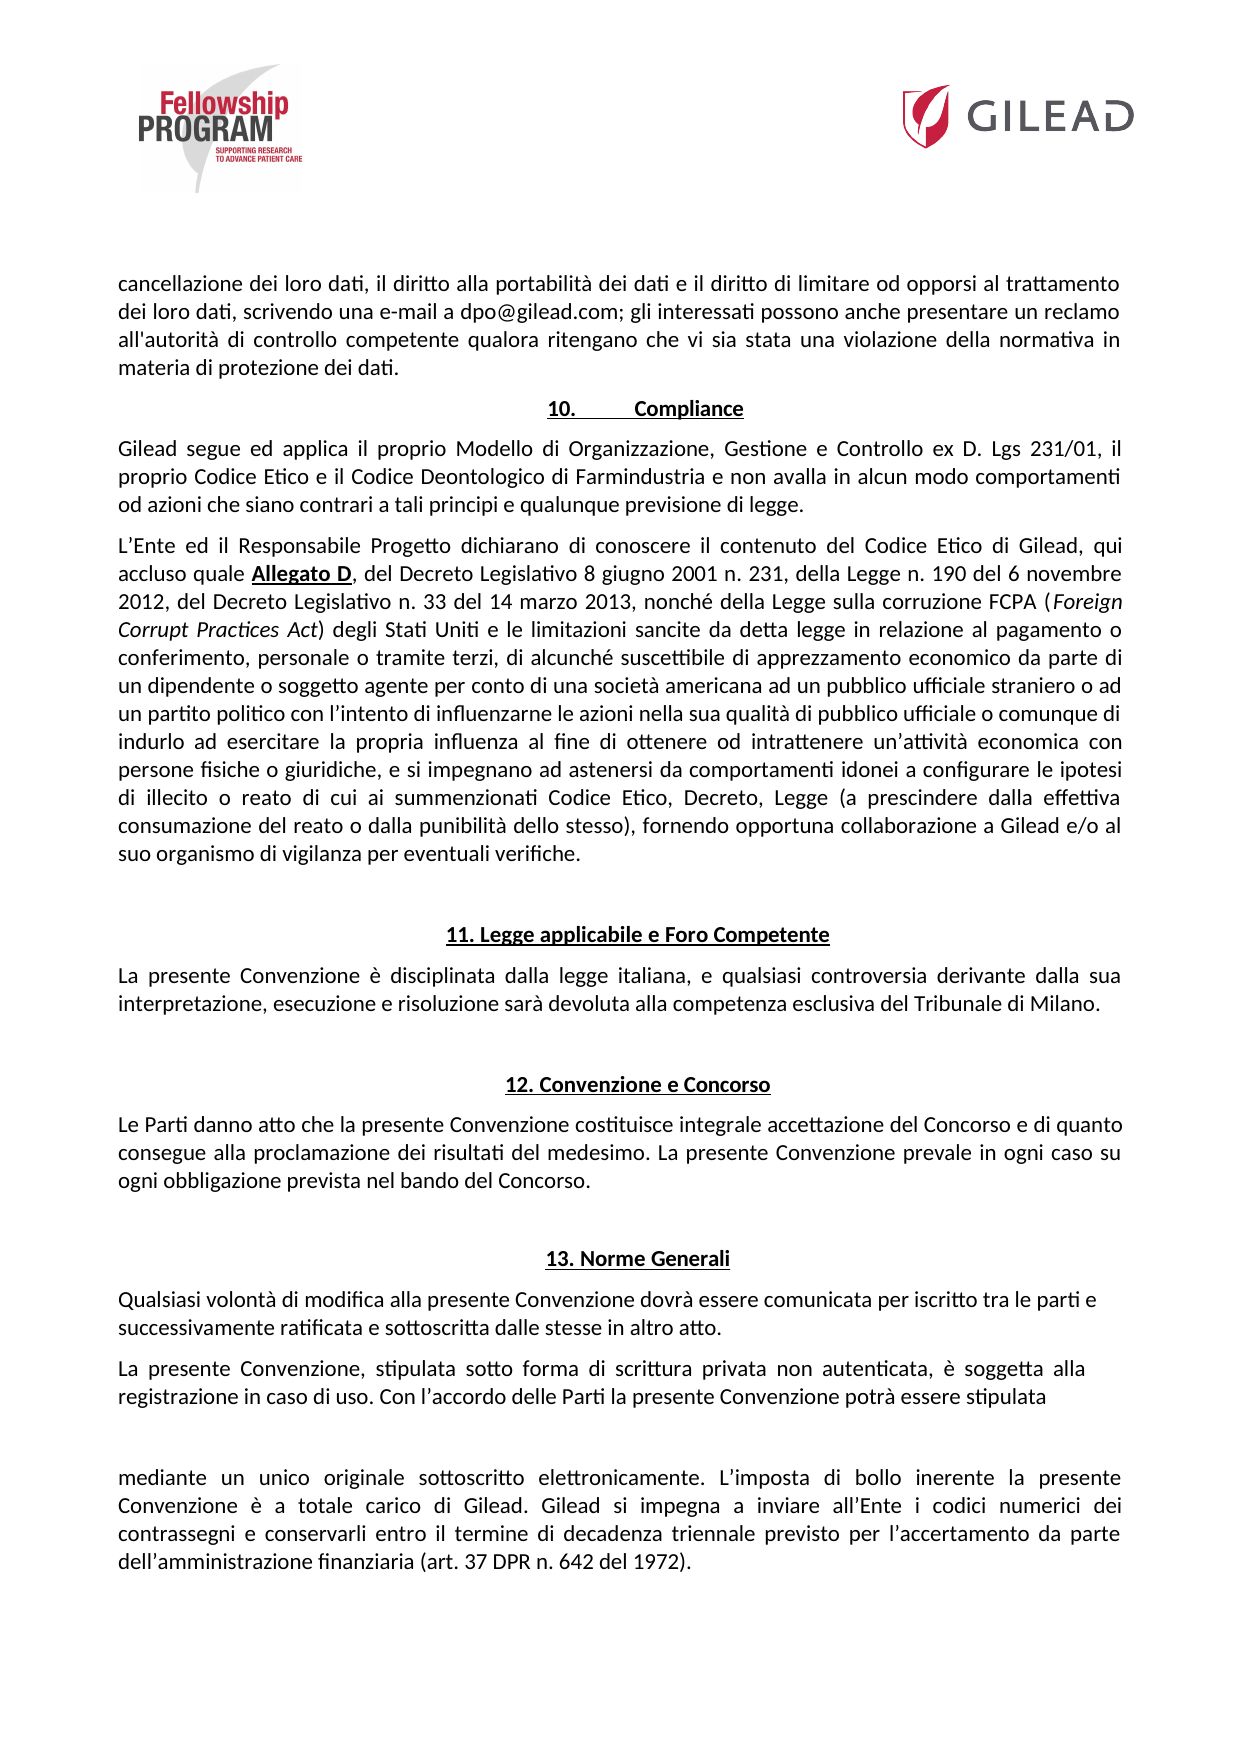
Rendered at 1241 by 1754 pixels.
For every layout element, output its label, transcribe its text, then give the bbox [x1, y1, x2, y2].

text Qualsiasi volontà di modifica alla presente Convenzione dovrà essere comunicata per iscritto tra le parti e successivamente ratificata e sottoscritta dalle stesse in altro atto. [118, 1285, 1134, 1341]
subtitle Legge applicabile e Foro Competente [446, 920, 1134, 948]
text L’Ente ed il Responsabile Progetto dichiarano di conoscere il contenuto del Codice Etico di Gilead, qui accluso quale Allegato D, del Decreto Legislativo 8 giugno 2001 n. 231, della Legge n. 190 del 6 novembre 2012, del Decreto Legislativo n. 33 del 14 marzo 2013, nonché della Legge sulla corruzione FCPA (Foreign Corrupt Practices Act) degli Stati Uniti e le limitazioni sancite da detta legge in relazione al pagamento o conferimento, personale o tramite terzi, di alcunché suscettibile di apprezzamento economico da parte di un dipendente o soggetto agente per conto di una società americana ad un pubblico ufficiale straniero o ad un partito politico con l’intento di influenzarne le azioni nella sua qualità di pubblico ufficiale o comunque di indurlo ad esercitare la propria influenza al fine di ottenere od intrattenere un’attività economica con persone fisiche o giuridiche, e si impegnano ad astenersi da comportamenti idonei a configurare le ipotesi di illecito o reato di cui ai summenzionati Codice Etico, Decreto, Legge (a prescindere dalla effettiva consumazione del reato o dalla punibilità dello stesso), fornendo opportuna collaborazione a Gilead e/o al suo organismo di vigilanza per eventuali verifiche. [118, 531, 1123, 867]
text La presente Convenzione è disciplinata dalla legge italiana, e qualsiasi controversia derivante dalla sua interpretazione, esecuzione e risoluzione sarà devoluta alla competenza esclusiva del Tribunale di Milano. [118, 961, 1123, 1017]
subtitle Compliance [547, 394, 1134, 422]
text La presente Convenzione, stipulata sotto forma di scrittura privata non autenticata, è soggetta alla registrazione in caso di uso. Con l’accordo delle Parti la presente Convenzione potrà essere stipulata [118, 1354, 1117, 1410]
text cancellazione dei loro dati, il diritto alla portabilità dei dati e il diritto di limitare od opporsi al trattamento dei loro dati, scrivendo una e-mail a dpo@gilead.com; gli interessati possono anche presentare un reclamo all'autorità di controllo competente qualora ritengano che vi sia stata una violazione della normativa in materia di protezione dei dati. [118, 269, 1123, 381]
text Gilead segue ed applica il proprio Modello di Organizzazione, Gestione e Controllo ex D. Lgs 231/01, il proprio Codice Etico e il Codice Deontologico di Farmindustria e non avalla in alcun modo comportamenti od azioni che siano contrari a tali principi e qualunque previsione di legge. [118, 434, 1122, 518]
subtitle Norme Generali [545, 1244, 1134, 1273]
text Le Parti danno atto che la presente Convenzione costituisce integrale accettazione del Concorso e di quanto consegue alla proclamazione dei risultati del medesimo. La presente Convenzione prevale in ogni caso su ogni obbligazione prevista nel bando del Concorso. [118, 1110, 1123, 1194]
text mediante un unico originale sottoscritto elettronicamente. L’imposta di bollo inerente la presente Convenzione è a totale carico di Gilead. Gilead si impegna a inviare all’Ente i codici numerici dei contrassegni e conservarli entro il termine di decadenza triennale previsto per l’accertamento da parte dell’amministrazione finanziaria (art. 37 DPR n. 642 del 1972). [118, 1463, 1123, 1575]
picture [900, 82, 1137, 151]
picture [138, 63, 303, 193]
subtitle Convenzione e Concorso [505, 1070, 1134, 1098]
